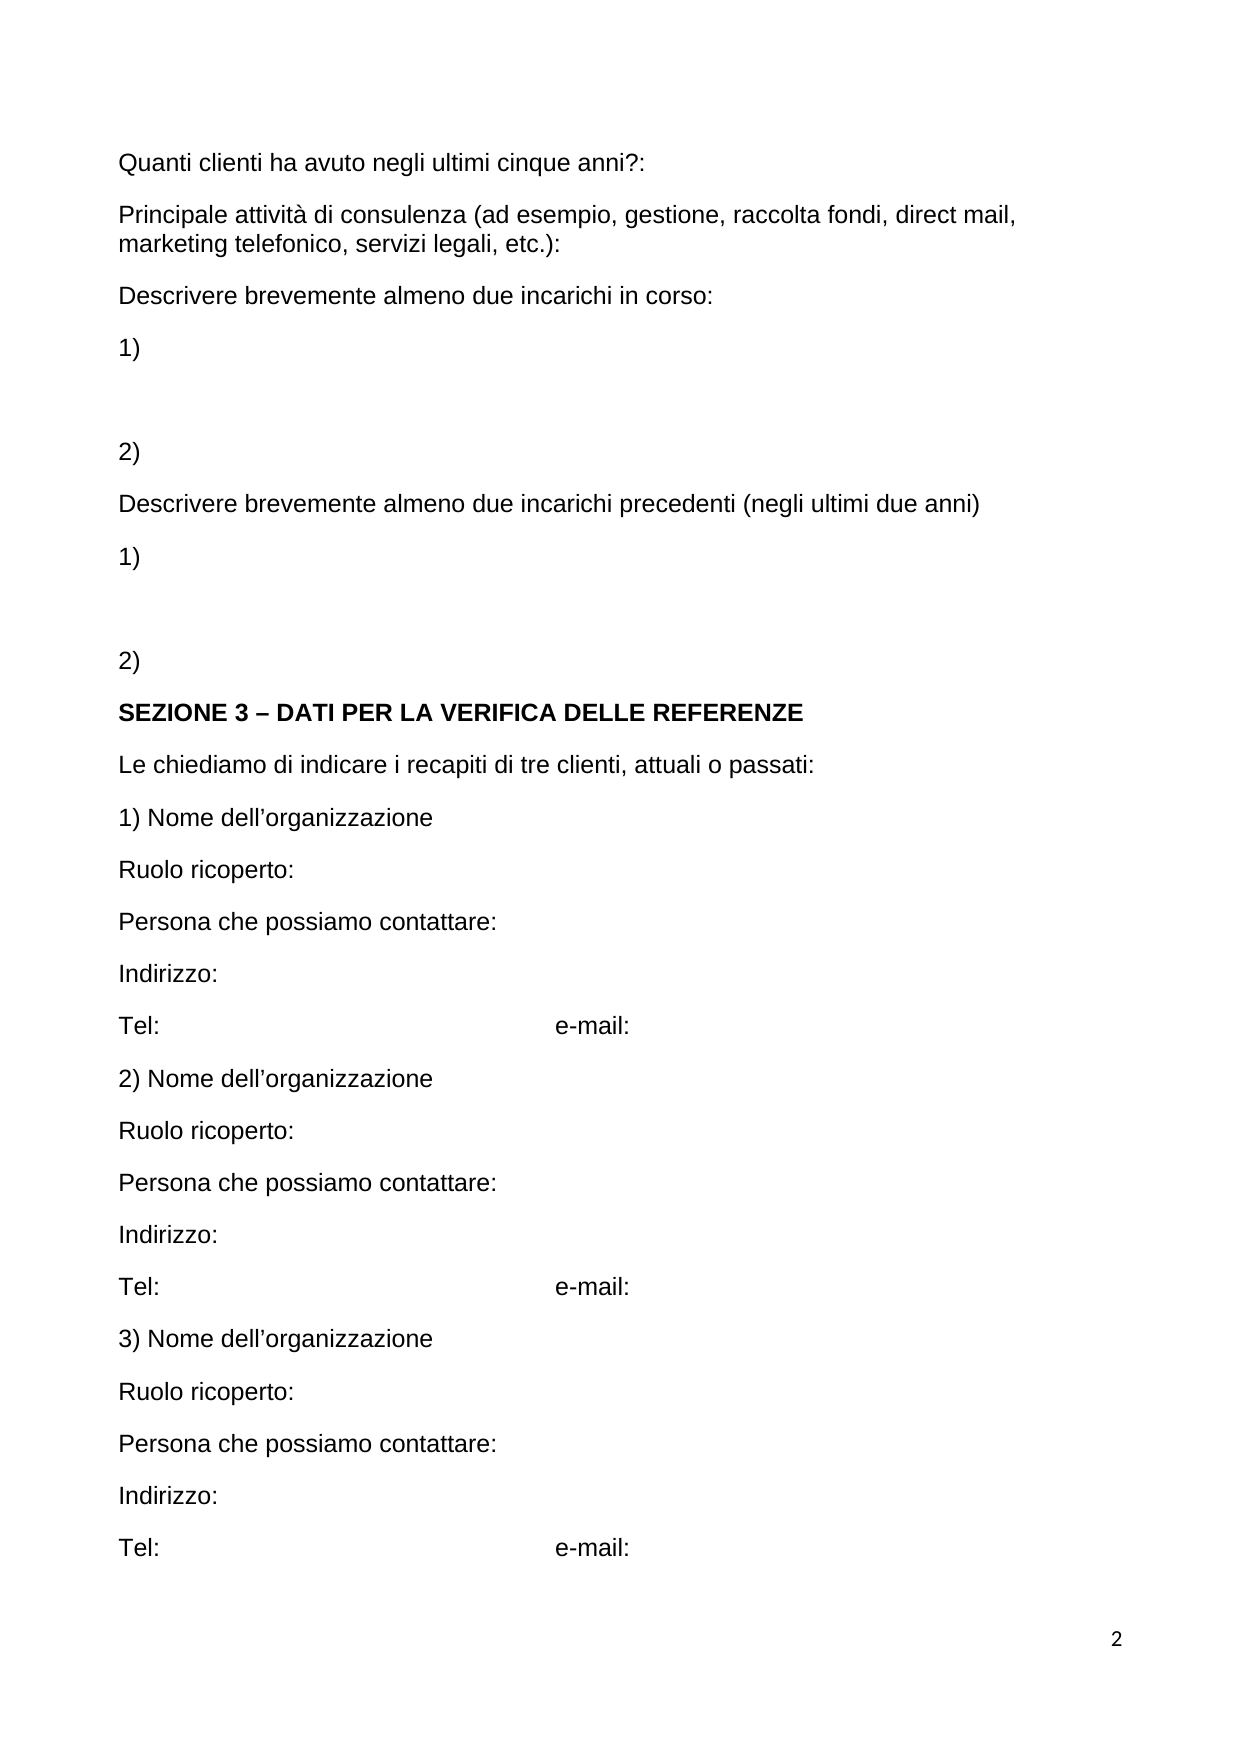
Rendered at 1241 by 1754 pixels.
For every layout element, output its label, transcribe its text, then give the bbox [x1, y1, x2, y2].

text Persona che possiamo contattare: [118, 1429, 1122, 1458]
text Persona che possiamo contattare: [118, 907, 1122, 936]
text 2) [118, 646, 1122, 675]
text Tel: e-mail: [118, 1533, 1122, 1562]
text Descrivere brevemente almeno due incarichi in corso: [118, 281, 1122, 309]
text 1) [118, 333, 1122, 362]
text 1) [118, 542, 1122, 570]
text Ruolo ricoperto: [118, 1377, 1122, 1405]
text Quanti clienti ha avuto negli ultimi cinque anni?: [118, 148, 1122, 176]
text 1) Nome dell’organizzazione [118, 803, 1122, 831]
text 3) Nome dell’organizzazione [118, 1324, 1122, 1353]
text 2) Nome dell’organizzazione [118, 1063, 1122, 1092]
text Descrivere brevemente almeno due incarichi precedenti (negli ultimi due anni) [118, 489, 1122, 518]
text Indirizzo: [118, 959, 1122, 988]
text Tel: e-mail: [118, 1272, 1122, 1301]
text 2) [118, 437, 1122, 466]
text Persona che possiamo contattare: [118, 1168, 1122, 1197]
text Indirizzo: [118, 1220, 1122, 1249]
text Ruolo ricoperto: [118, 1116, 1122, 1144]
text Le chiediamo di indicare i recapiti di tre clienti, attuali o passati: [118, 750, 1122, 779]
text Indirizzo: [118, 1481, 1122, 1510]
text Principale attività di consulenza (ad esempio, gestione, raccolta fondi, direct mail, marketing telefonico, servizi legali, etc.): [118, 200, 1122, 257]
text Ruolo ricoperto: [118, 855, 1122, 883]
text Tel: e-mail: [118, 1011, 1122, 1040]
text SEZIONE 3 – DATI PER LA VERIFICA DELLE REFERENZE [118, 698, 1122, 727]
